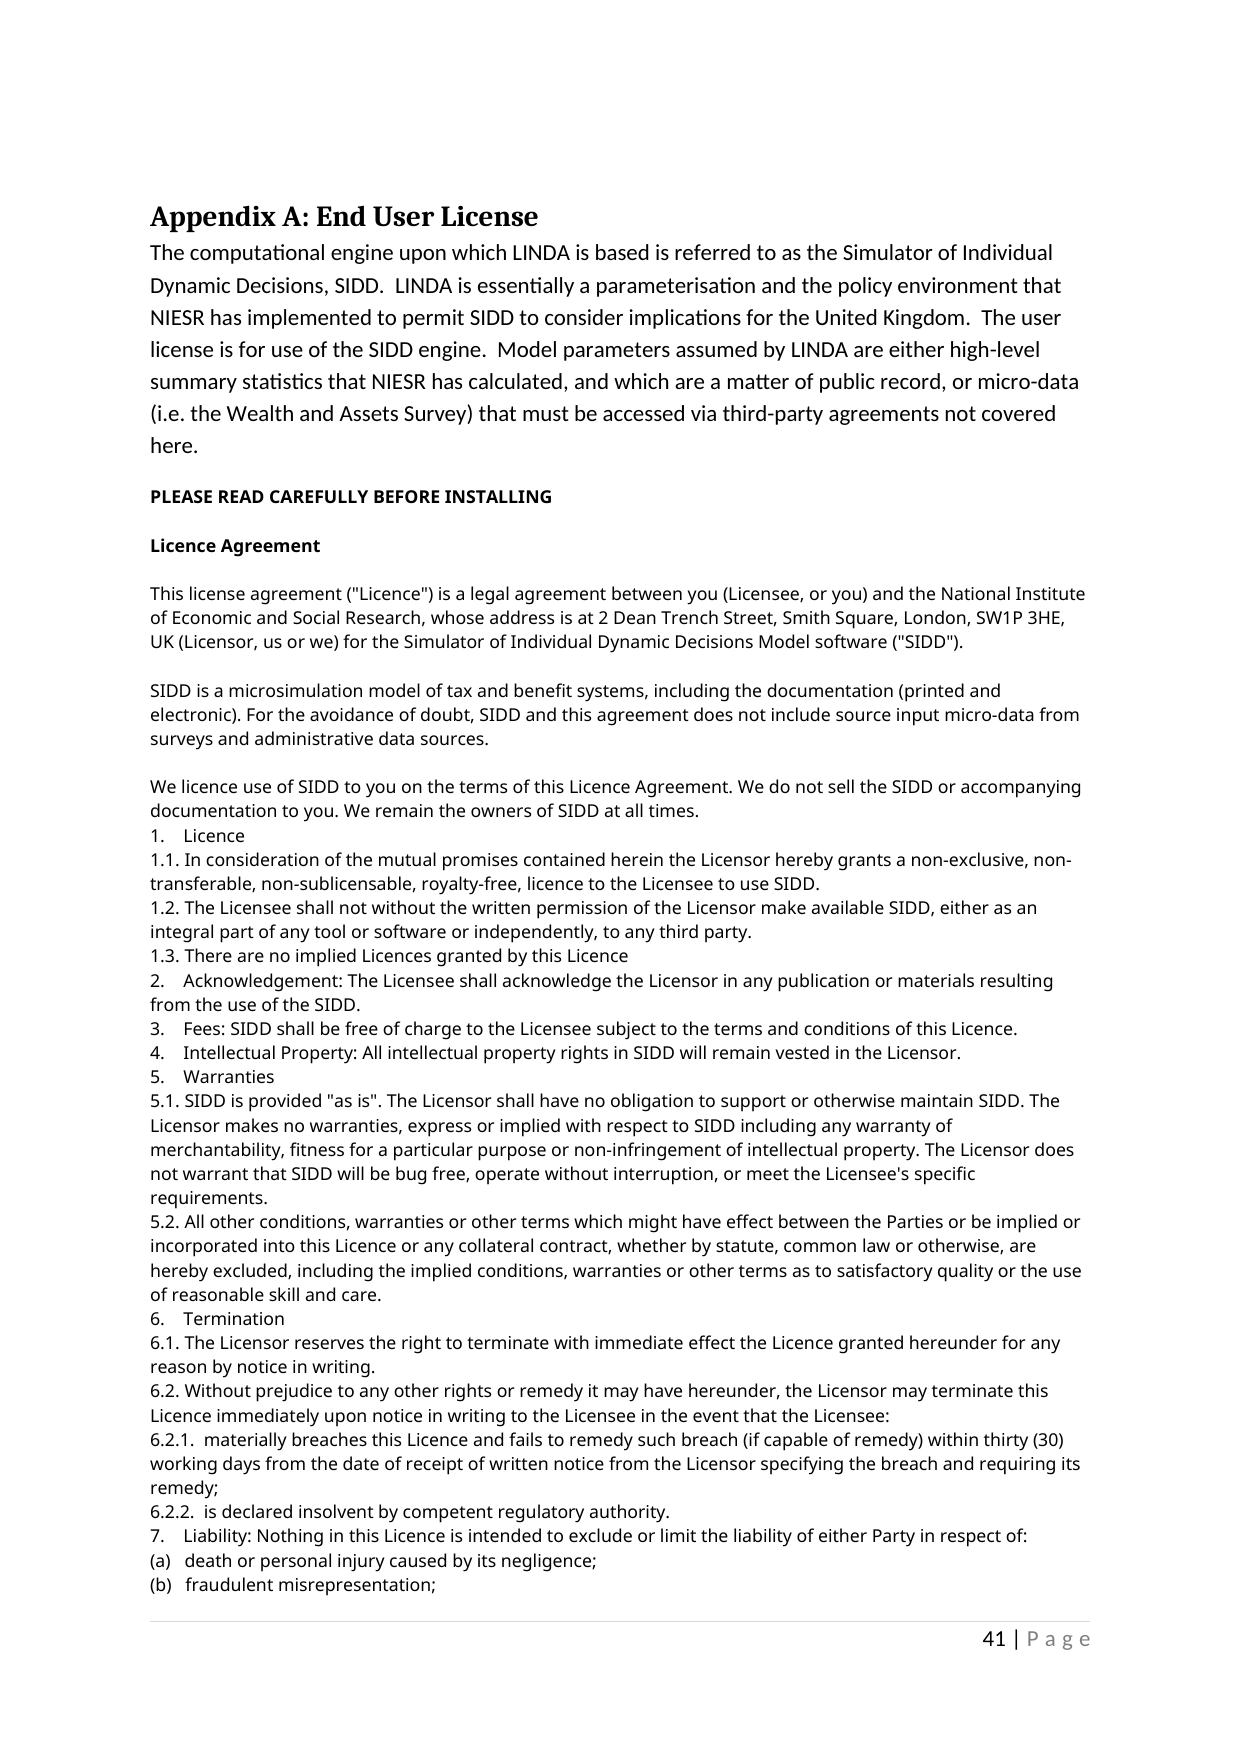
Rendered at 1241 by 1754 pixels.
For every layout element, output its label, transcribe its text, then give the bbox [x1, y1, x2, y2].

text 6. Termination [150, 1306, 1090, 1331]
text (b) fraudulent misrepresentation; [150, 1572, 1090, 1596]
text This license agreement ("Licence") is a legal agreement between you (Licensee, or you) and the National Institute of Economic and Social Research, whose address is at 2 Dean Trench Street, Smith Square, London, SW1P 3HE, UK (Licensor, us or we) for the Simulator of Individual Dynamic Decisions Model software ("SIDD"). [150, 581, 1090, 654]
text 7. Liability: Nothing in this Licence is intended to exclude or limit the liability of either Party in respect of: [150, 1524, 1090, 1548]
text 4. Intellectual Property: All intellectual property rights in SIDD will remain vested in the Licensor. [150, 1041, 1090, 1065]
text The computational engine upon which LINDA is based is referred to as the Simulator of Individual Dynamic Decisions, SIDD. LINDA is essentially a parameterisation and the policy environment that NIESR has implemented to permit SIDD to consider implications for the United Kingdom. The user license is for use of the SIDD engine. Model parameters assumed by LINDA are either high-level summary statistics that NIESR has calculated, and which are a matter of public record, or micro-data (i.e. the Wealth and Assets Survey) that must be accessed via third-party agreements not covered here. [150, 238, 1090, 460]
text Licence Agreement [150, 533, 1090, 557]
text 3. Fees: SIDD shall be free of charge to the Licensee subject to the terms and conditions of this Licence. [150, 1016, 1090, 1041]
subtitle Appendix A: End User License [150, 200, 1090, 233]
text 6.2. Without prejudice to any other rights or remedy it may have hereunder, the Licensor may terminate this Licence immediately upon notice in writing to the Licensee in the event that the Licensee: [150, 1379, 1090, 1427]
text 5. Warranties [150, 1065, 1090, 1089]
text PLEASE READ CAREFULLY BEFORE INSTALLING [150, 485, 1090, 509]
text 6.2.2. is declared insolvent by competent regulatory authority. [150, 1500, 1090, 1524]
text 1. Licence [150, 823, 1090, 847]
text SIDD is a microsimulation model of tax and benefit systems, including the documentation (printed and electronic). For the avoidance of doubt, SIDD and this agreement does not include source input micro-data from surveys and administrative data sources. [150, 678, 1090, 751]
text 5.1. SIDD is provided "as is". The Licensor shall have no obligation to support or otherwise maintain SIDD. The Licensor makes no warranties, express or implied with respect to SIDD including any warranty of merchantability, fitness for a particular purpose or non-infringement of intellectual property. The Licensor does not warrant that SIDD will be bug free, operate without interruption, or meet the Licensee's specific requirements. [150, 1089, 1090, 1210]
text 1.3. There are no implied Licences granted by this Licence [150, 944, 1090, 968]
text We licence use of SIDD to you on the terms of this Licence Agreement. We do not sell the SIDD or accompanying documentation to you. We remain the owners of SIDD at all times. [150, 775, 1090, 823]
text 5.2. All other conditions, warranties or other terms which might have effect between the Parties or be implied or incorporated into this Licence or any collateral contract, whether by statute, common law or otherwise, are hereby excluded, including the implied conditions, warranties or other terms as to satisfactory quality or the use of reasonable skill and care. [150, 1210, 1090, 1306]
text 6.2.1. materially breaches this Licence and fails to remedy such breach (if capable of remedy) within thirty (30) working days from the date of receipt of written notice from the Licensor specifying the breach and requiring its remedy; [150, 1427, 1090, 1500]
text 6.1. The Licensor reserves the right to terminate with immediate effect the Licence granted hereunder for any reason by notice in writing. [150, 1331, 1090, 1379]
text 1.2. The Licensee shall not without the written permission of the Licensor make available SIDD, either as an integral part of any tool or software or independently, to any third party. [150, 896, 1090, 944]
text 1.1. In consideration of the mutual promises contained herein the Licensor hereby grants a non-exclusive, non-transferable, non-sublicensable, royalty-free, licence to the Licensee to use SIDD. [150, 847, 1090, 896]
text (a) death or personal injury caused by its negligence; [150, 1548, 1090, 1572]
text 2. Acknowledgement: The Licensee shall acknowledge the Licensor in any publication or materials resulting from the use of the SIDD. [150, 968, 1090, 1016]
